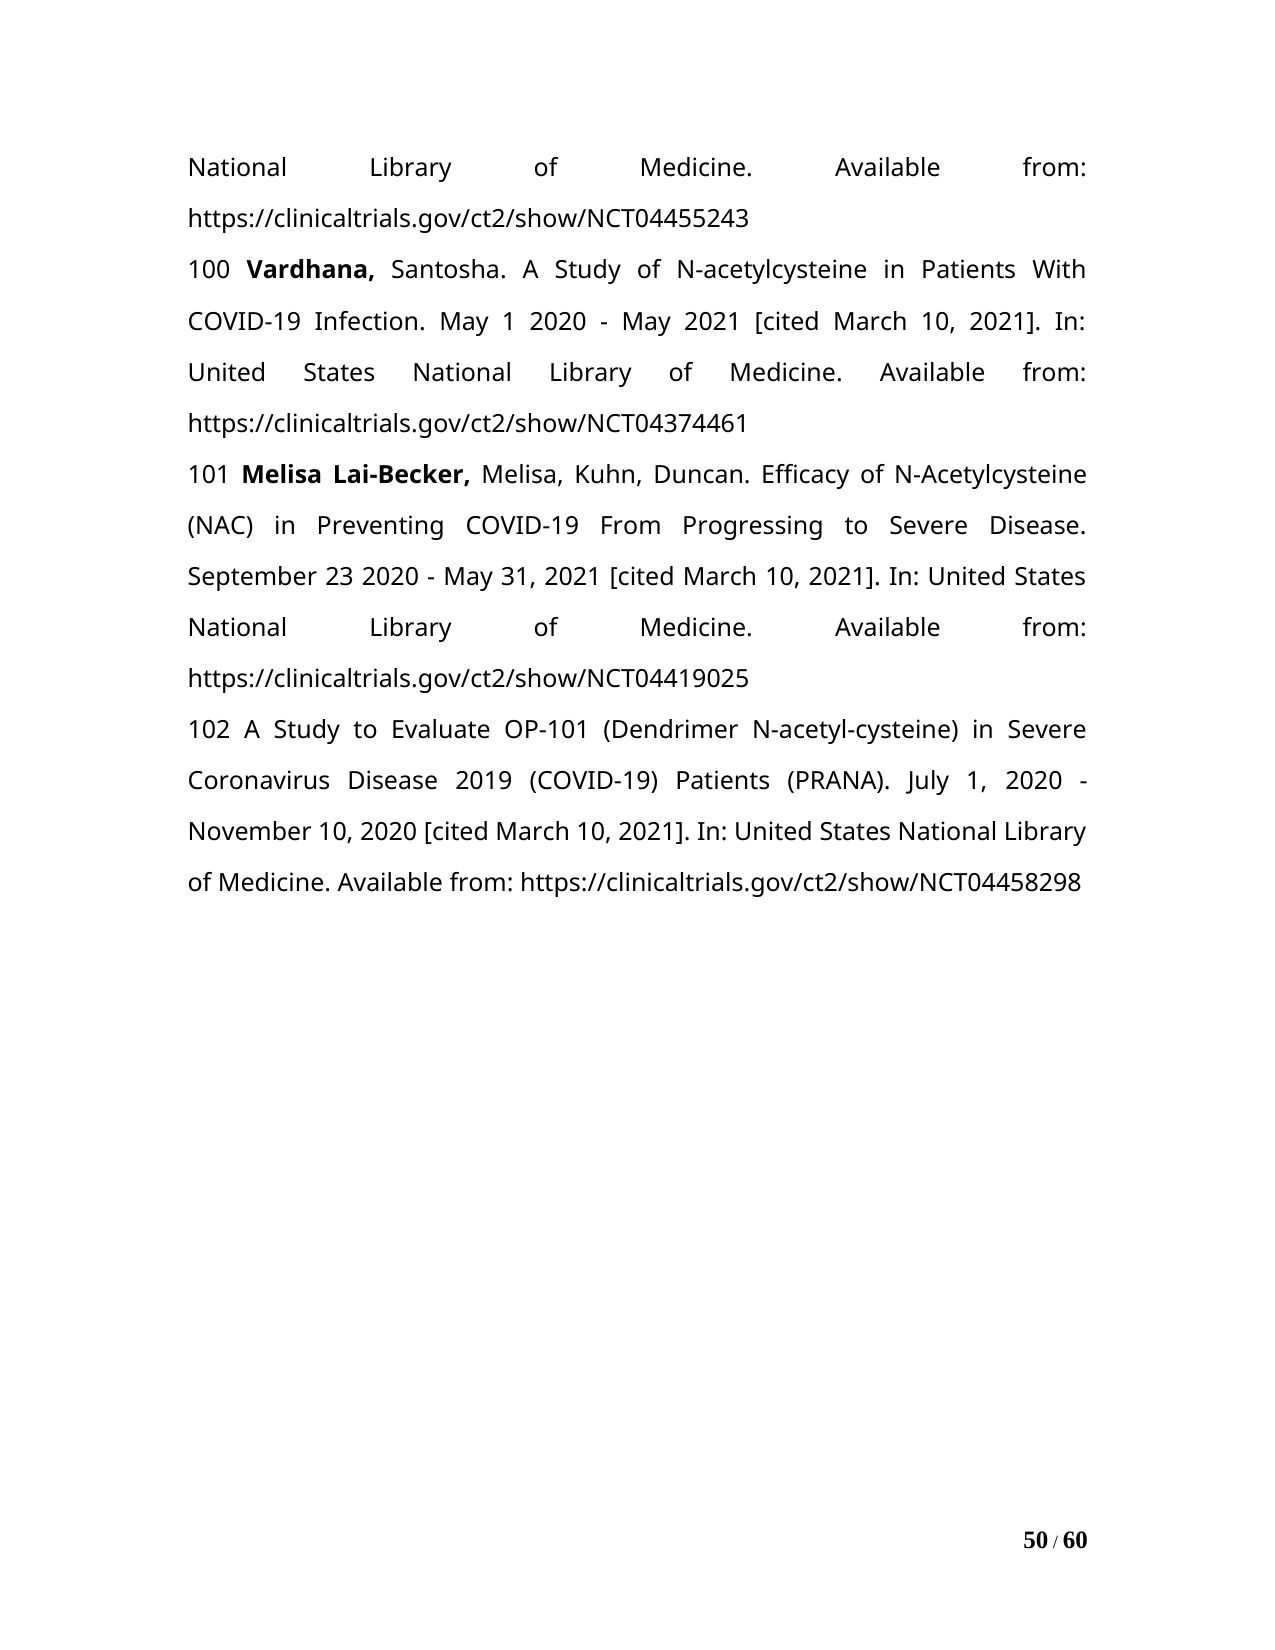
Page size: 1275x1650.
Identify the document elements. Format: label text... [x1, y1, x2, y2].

text 101 Melisa Lai-Becker, Melisa, Kuhn, Duncan. Efficacy of N-Acetylcysteine (NAC) in Preventing COVID-19 From Progressing to Severe Disease. September 23 2020 - May 31, 2021 [cited March 10, 2021]. In: United States National Library of Medicine. Available from: https://clinicaltrials.gov/ct2/show/NCT04419025 [187, 456, 1087, 694]
text 102 A Study to Evaluate OP-101 (Dendrimer N-acetyl-cysteine) in Severe Coronavirus Disease 2019 (COVID-19) Patients (PRANA). July 1, 2020 - November 10, 2020 [cited March 10, 2021]. In: United States National Library of Medicine. Available from: https://clinicaltrials.gov/ct2/show/NCT04458298 [187, 711, 1087, 899]
text 100 Vardhana, Santosha. A Study of N-acetylcysteine in Patients With COVID-19 Infection. May 1 2020 - May 2021 [cited March 10, 2021]. In: United States National Library of Medicine. Available from: https://clinicaltrials.gov/ct2/show/NCT04374461 [187, 252, 1087, 439]
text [187, 150, 1087, 235]
